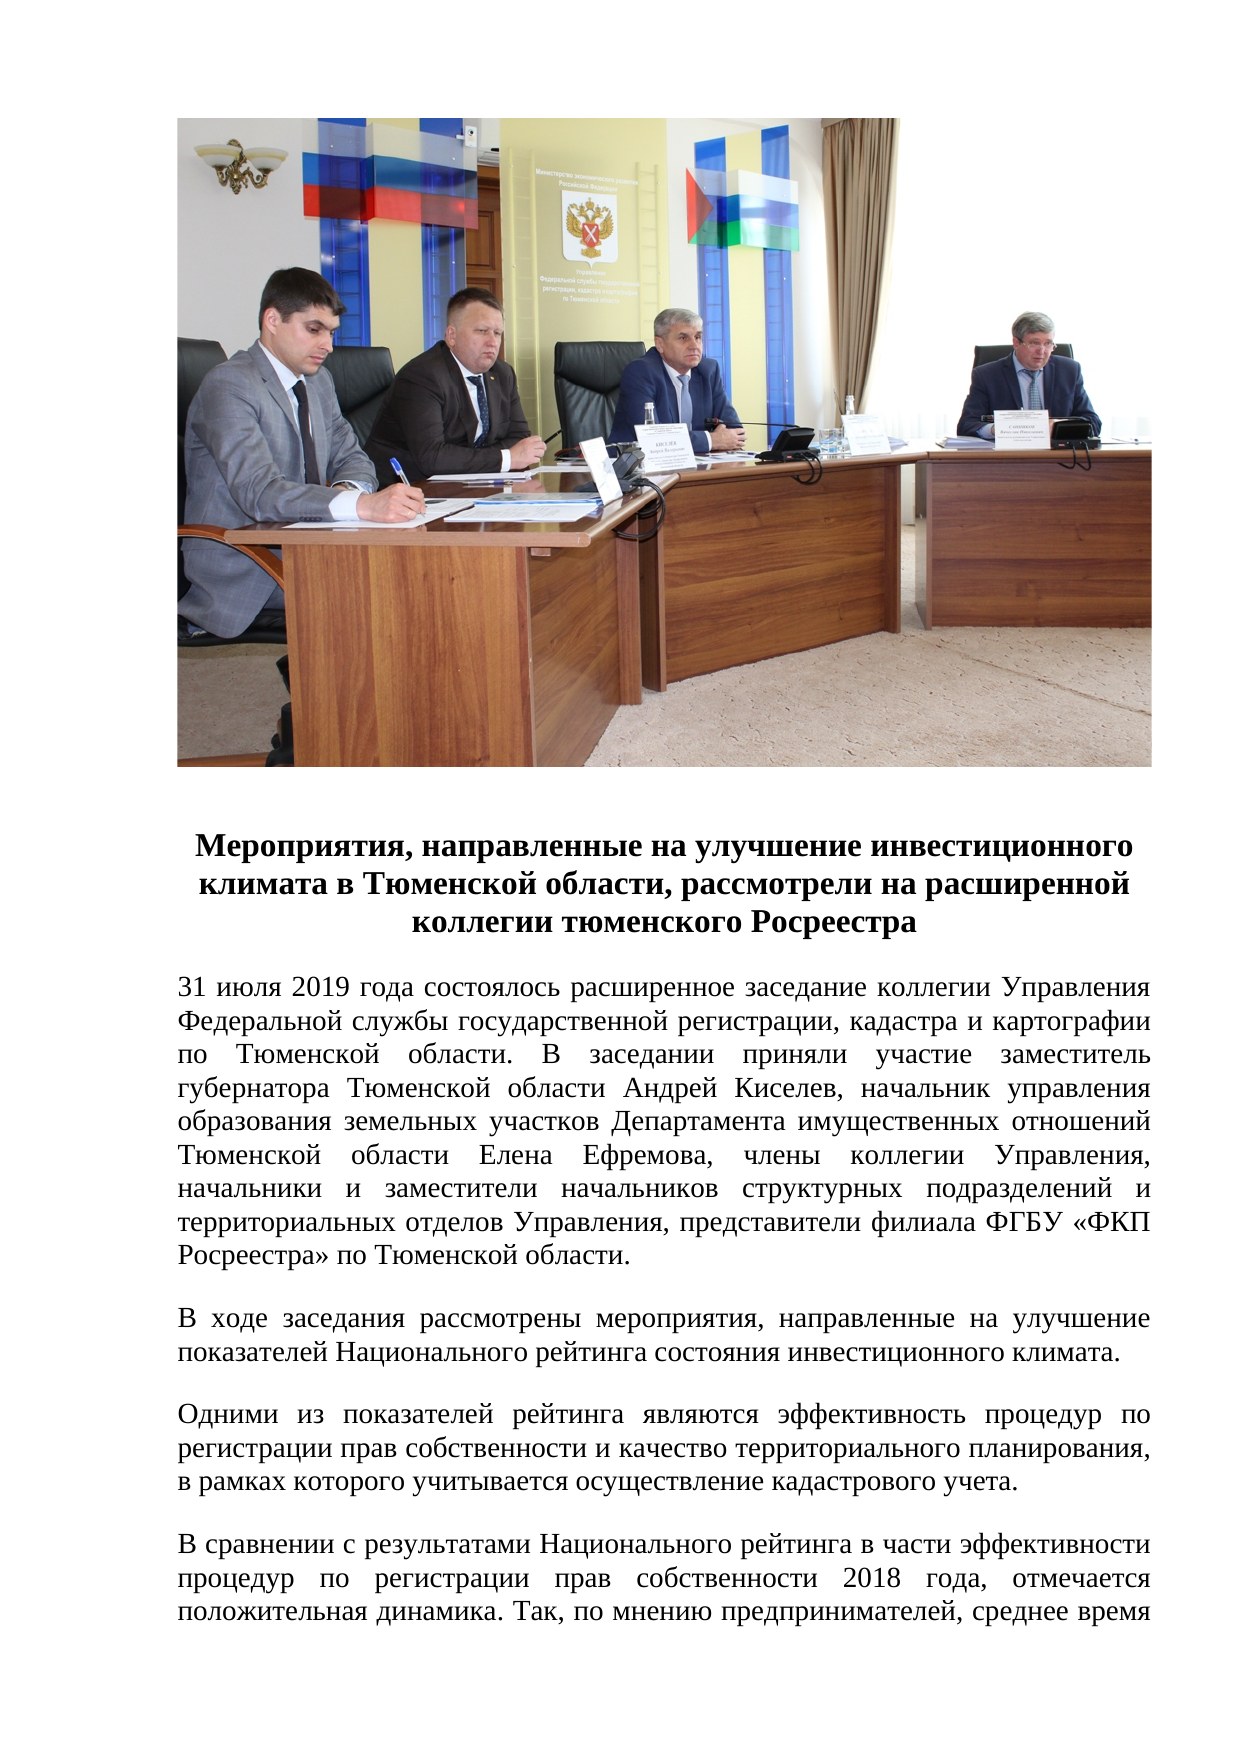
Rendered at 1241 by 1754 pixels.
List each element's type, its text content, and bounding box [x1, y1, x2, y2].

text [177, 1526, 1152, 1627]
picture [177, 118, 1152, 767]
text Мероприятия, направленные на улучшение инвестиционного климата в Тюменской области, рассмотрели на расширенной коллегии тюменского Росреестра [177, 825, 1152, 940]
text В ходе заседания рассмотрены мероприятия, направленные на улучшение показателей Национального рейтинга состояния инвестиционного климата. [177, 1300, 1152, 1367]
text 31 июля 2019 года состоялось расширенное заседание коллегии Управления Федеральной службы государственной регистрации, кадастра и картографии по Тюменской области. В заседании приняли участие заместитель губернатора Тюменской области Андрей Киселев, начальник управления образования земельных участков Департамента имущественных отношений Тюменской области Елена Ефремова, члены коллегии Управления, начальники и заместители начальников структурных подразделений и территориальных отделов Управления, представители филиала ФГБУ «ФКП Росреестра» по Тюменской области. [177, 969, 1152, 1271]
text Одними из показателей рейтинга являются эффективность процедур по регистрации прав собственности и качество территориального планирования, в рамках которого учитывается осуществление кадастрового учета. [177, 1396, 1152, 1497]
